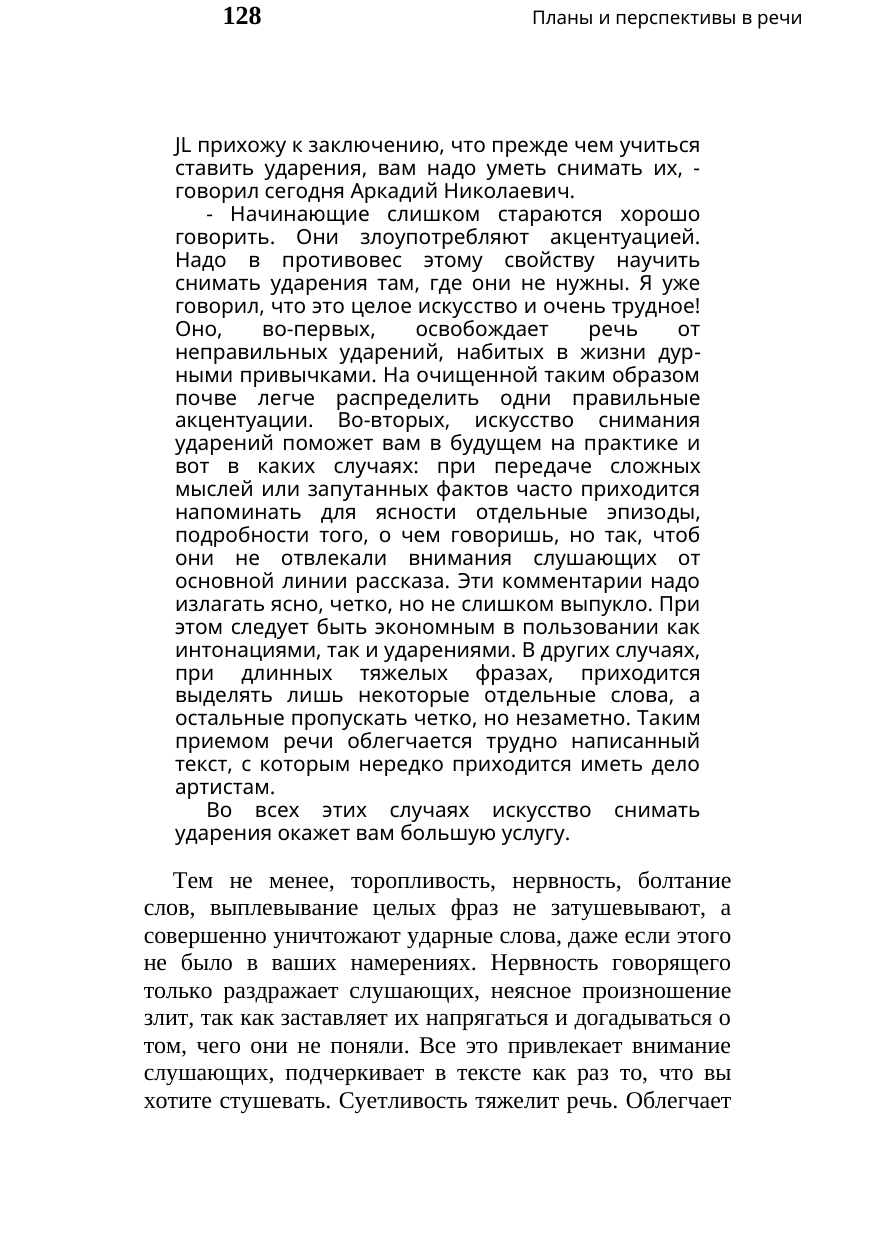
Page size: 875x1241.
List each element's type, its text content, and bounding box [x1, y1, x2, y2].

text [143, 866, 732, 1114]
text JL прихожу к заключению, что прежде чем учиться ставить ударения, вам надо уметь снимать их, - говорил сегодня Аркадий Николаевич. [175, 134, 701, 203]
text Во всех этих случаях искусство снимать ударения окажет вам большую услугу. [175, 799, 701, 845]
text - Начинающие слишком стараются хорошо говорить. Они злоупотребляют акцентуацией. Надо в противовес этому свойству научить снимать ударения там, где они не нужны. Я уже говорил, что это целое искусство и очень трудное! Оно, во-первых, освобождает речь от неправильных ударений, набитых в жизни дурными привычками. На очищенной таким образом почве легче распределить одни правильные акцентуации. Во-вторых, искусство снимания ударений поможет вам в будущем на практике и вот в каких случаях: при передаче сложных мыслей или запутанных фактов часто приходится напоминать для ясности отдельные эпизоды, подробности того, о чем говоришь, но так, чтоб они не отвлекали внимания слушающих от основной линии рассказа. Эти комментарии надо излагать ясно, четко, но не слишком выпукло. При этом следует быть экономным в пользовании как интонациями, так и ударениями. В других случаях, при длинных тяжелых фразах, приходится выделять лишь некоторые отдельные слова, а остальные пропускать четко, но незаметно. Таким приемом речи облегчается трудно написанный текст, с которым нередко приходится иметь дело артистам. [175, 203, 701, 799]
